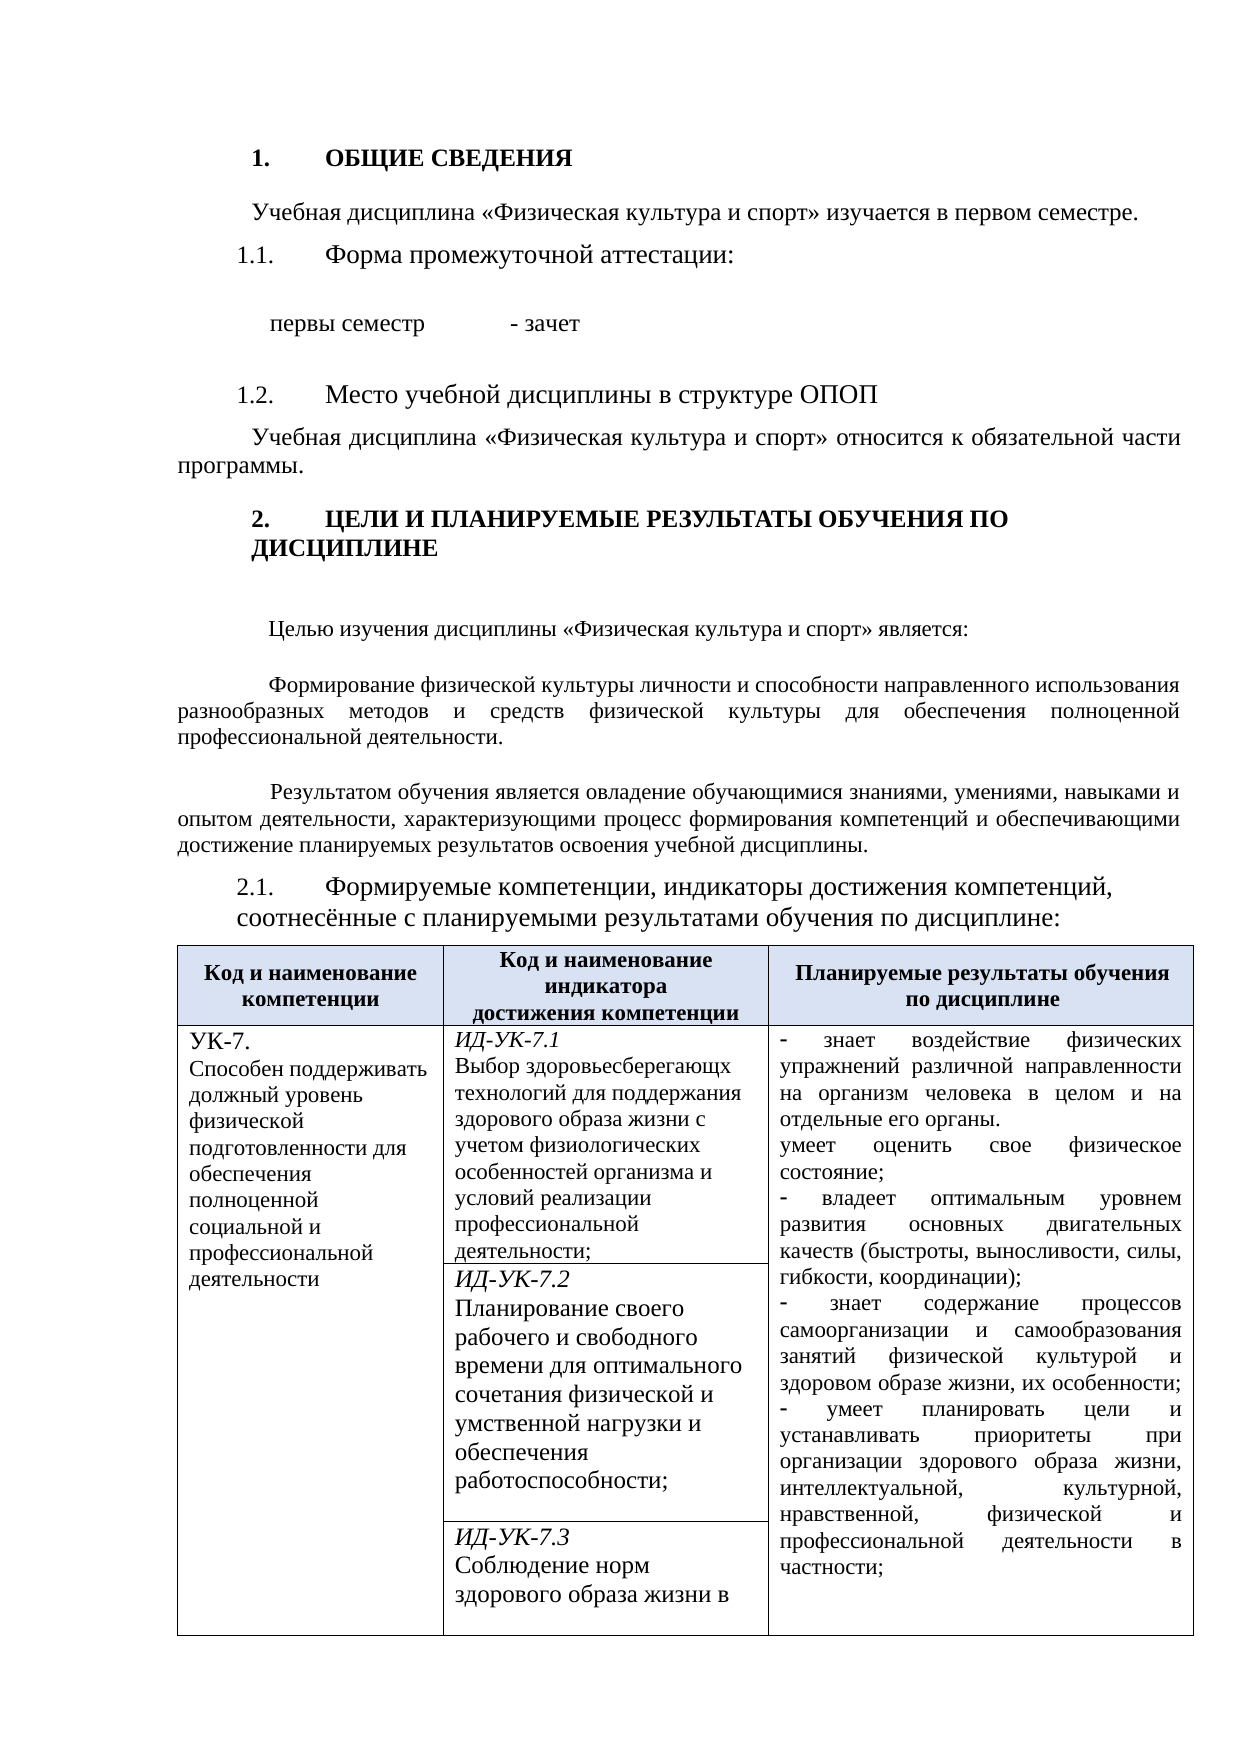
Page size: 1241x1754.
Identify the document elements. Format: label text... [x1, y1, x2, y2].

table_cell ИД-УК-7.1 Выбор здоровьесберегающх технологий для поддержания здорового образа жизни с учетом физиологических особенностей организма и условий реализации профессиональной деятельности; [444, 1026, 768, 1263]
table_cell знает воздействие физических упражнений различной направленности на организм человека в целом и на отдельные его органы. умеет оценить свое физическое состояние; владеет оптимальным уровнем развития основных двигательных качеств (быстроты, выносливости, силы, гибкости, координации); знает содержание процессов самоорганизации и самообразования занятий физической культурой и здоровом образе жизни, их особенности; умеет планировать цели и устанавливать приоритеты при организации здорового образа жизни, интеллектуальной, культурной, нравственной, физической и профессиональной деятельности в частности; владеет приемами саморегуляции и технологиями укрепления здоровья, организации процесса развития основных двигательных качеств; [769, 1026, 1193, 1635]
subtitle Место учебной дисциплины в структуре ОПОП [236, 378, 1181, 409]
subtitle ОБЩИЕ СВЕДЕНИЯ [251, 143, 1181, 172]
subtitle ЦЕЛИ И ПЛАНИРУЕМЫЕ РЕЗУЛЬТАТЫ ОБУЧЕНИЯ ПО ДИСЦИПЛИНЕ [251, 504, 1181, 562]
subtitle Формируемые компетенции, индикаторы достижения компетенций, соотнесённые с планируемыми результатами обучения по дисциплине: [236, 870, 1181, 932]
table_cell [444, 1522, 768, 1635]
list Целью изучения дисциплины «Физическая культура и спорт» является: [177, 616, 1181, 642]
list Учебная дисциплина «Физическая культура и спорт» изучается в первом семестре. [177, 197, 1181, 226]
subtitle Форма промежуточной аттестации: [236, 238, 1181, 269]
list Учебная дисциплина «Физическая культура и спорт» относится к обязательной части программы. [177, 422, 1181, 479]
table_header Код и наименование компетенции [178, 946, 443, 1025]
list Формирование физической культуры личности и способности направленного использования разнообразных методов и средств физической культуры для обеспечения полноценной профессиональной деятельности. [177, 671, 1181, 750]
table_header - зачет [499, 308, 720, 366]
list Результатом обучения является овладение обучающимися знаниями, умениями, навыками и опытом деятельности, характеризующими процесс формирования компетенций и обеспечивающими достижение планируемых результатов освоения учебной дисциплины. [177, 778, 1181, 857]
table_cell УК-7. Способен поддерживать должный уровень физической подготовленности для обеспечения полноценной социальной и профессиональной деятельности [178, 1026, 443, 1635]
table_header Планируемые результаты обучения по дисциплине [769, 946, 1193, 1025]
table_header Код и наименование индикатора достижения компетенции [444, 946, 768, 1025]
table_cell ИД-УК-7.2 Планирование своего рабочего и свободного времени для оптимального сочетания физической и умственной нагрузки и обеспечения работоспособности; [444, 1264, 768, 1521]
table_header первы семестр [258, 308, 498, 366]
